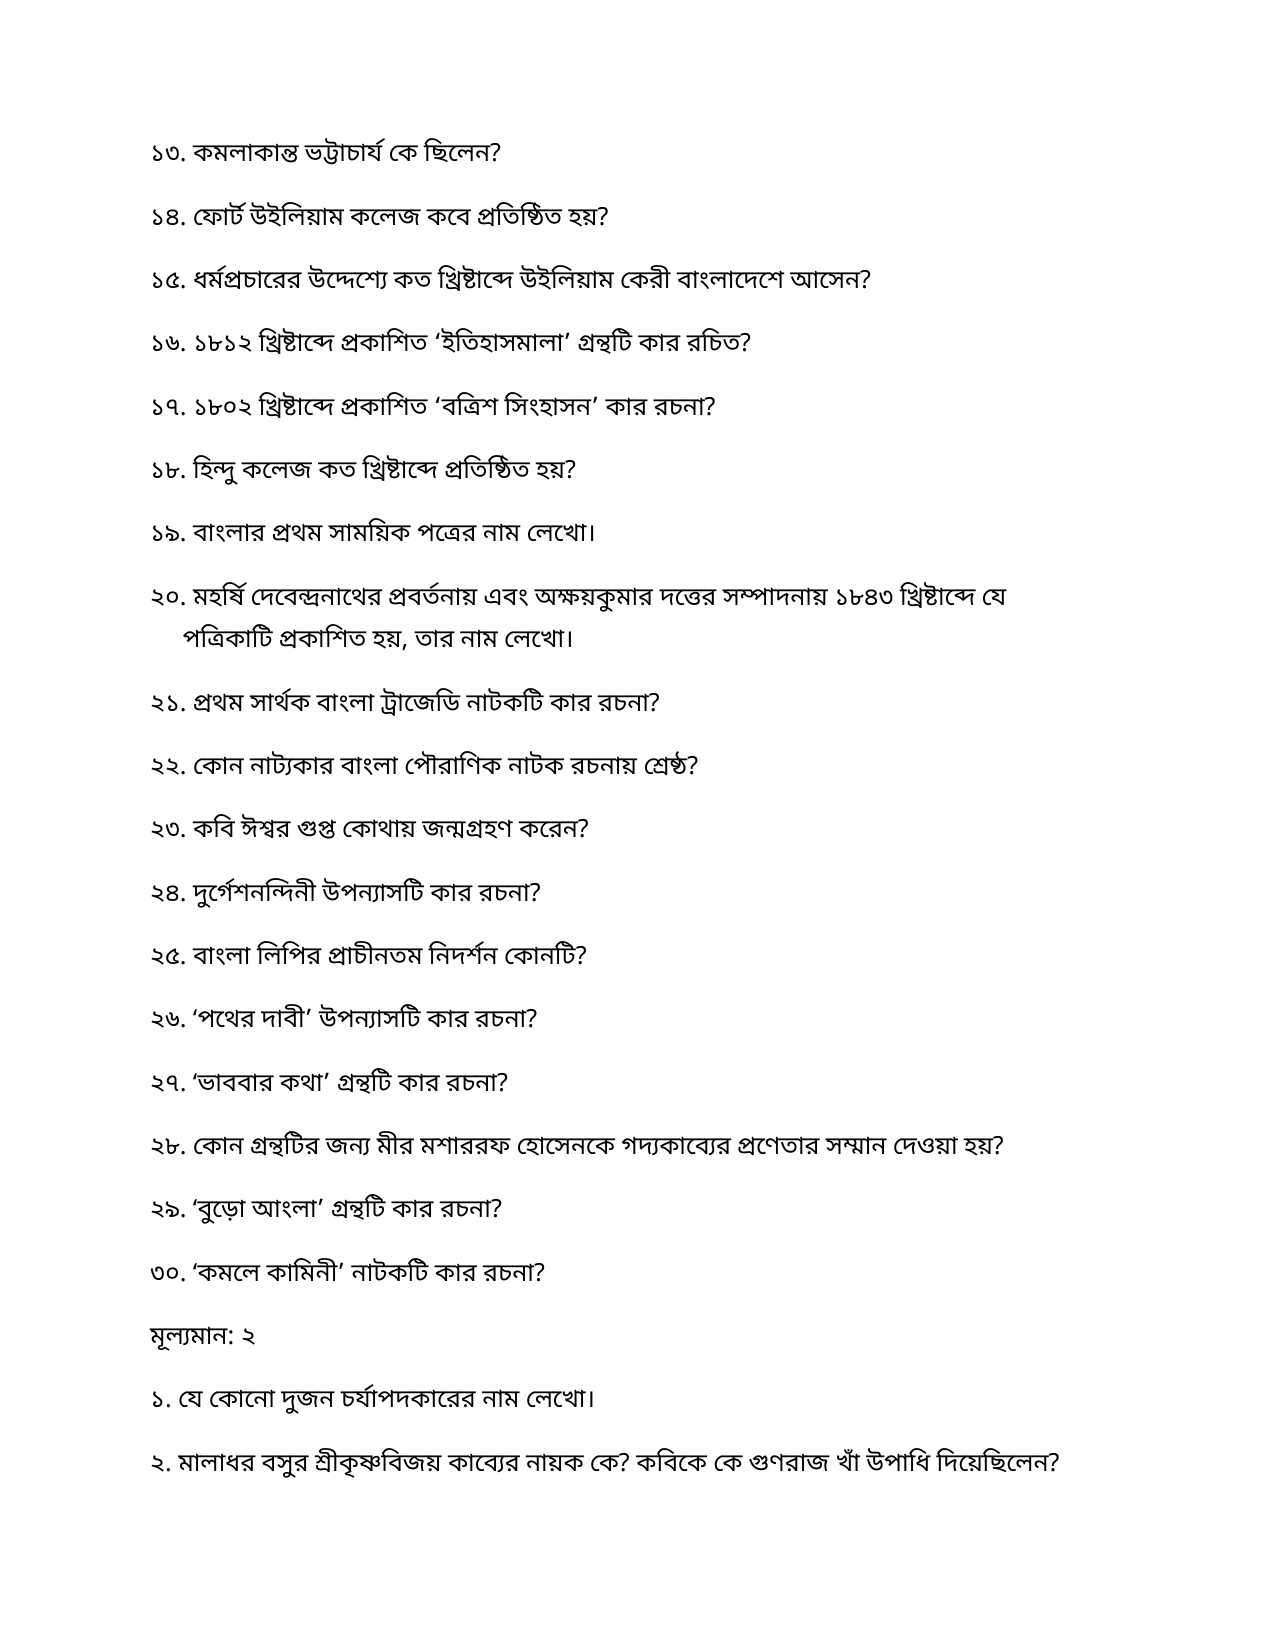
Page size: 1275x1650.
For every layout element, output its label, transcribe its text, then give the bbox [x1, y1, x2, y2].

text ১. যে কোনো দুজন চর্যাপদকারের নাম লেখো। [150, 1381, 1125, 1418]
text ২২. কোন নাট্যকার বাংলা পৌরাণিক নাটক রচনায় শ্রেষ্ঠ? [150, 747, 1125, 784]
text ২. মালাধর বসুর শ্রীকৃষ্ণবিজয় কাব্যের নায়ক কে? কবিকে কে গুণরাজ খাঁ উপাধি দিয়েছিলেন? [150, 1444, 1125, 1481]
text ১৪. ফোর্ট উইলিয়াম কলেজ কবে প্রতিষ্ঠিত হয়? [150, 198, 1125, 235]
text ৩০. ‘কমলে কামিনী’ নাটকটি কার রচনা? [150, 1254, 1125, 1291]
text ২৫. বাংলা লিপির প্রাচীনতম নিদর্শন কোনটি? [150, 937, 1125, 974]
text ১৮. হিন্দু কলেজ কত খ্রিষ্টাব্দে প্রতিষ্ঠিত হয়? [150, 452, 1125, 489]
text ১৩. কমলাকান্ত ভট্টাচার্য কে ছিলেন? [150, 135, 1125, 172]
text ২১. প্রথম সার্থক বাংলা ট্রাজেডি নাটকটি কার রচনা? [150, 684, 1125, 721]
text ১৭. ১৮০২ খ্রিষ্টাব্দে প্রকাশিত ‘বত্রিশ সিংহাসন’ কার রচনা? [150, 388, 1125, 425]
text ২০. মহর্ষি দেবেন্দ্রনাথের প্রবর্তনায় এবং অক্ষয়কুমার দত্তের সম্পাদনায় ১৮৪৩ খ্রিষ্টাব্দে যে [150, 578, 1125, 615]
text ২৭. ‘ভাববার কথা’ গ্রন্থটি কার রচনা? [150, 1064, 1125, 1101]
text ১৯. বাংলার প্রথম সাময়িক পত্রের নাম লেখো। [150, 515, 1125, 552]
text ২৪. দুর্গেশনন্দিনী উপন্যাসটি কার রচনা? [150, 874, 1125, 911]
text ২৬. ‘পথের দাবী’ উপন্যাসটি কার রচনা? [150, 1001, 1125, 1038]
text ১৫. ধর্মপ্রচারের উদ্দেশ্যে কত খ্রিষ্টাব্দে উইলিয়াম কেরী বাংলাদেশে আসেন? [150, 262, 1125, 299]
text পত্রিকাটি প্রকাশিত হয়, তার নাম লেখো। [150, 621, 1125, 658]
text ২৩. কবি ঈশ্বর গুপ্ত কোথায় জন্মগ্রহণ করেন? [150, 811, 1125, 848]
text ১৬. ১৮১২ খ্রিষ্টাব্দে প্রকাশিত ‘ইতিহাসমালা’ গ্রন্থটি কার রচিত? [150, 325, 1125, 362]
text ২৮. কোন গ্রন্থটির জন্য মীর মশাররফ হোসেনকে গদ্যকাব্যের প্রণেতার সম্মান দেওয়া হয়? [150, 1127, 1125, 1164]
text ২৯. ‘বুড়ো আংলা’ গ্রন্থটি কার রচনা? [150, 1191, 1125, 1228]
text মূল্যমান: ২ [150, 1317, 1125, 1354]
